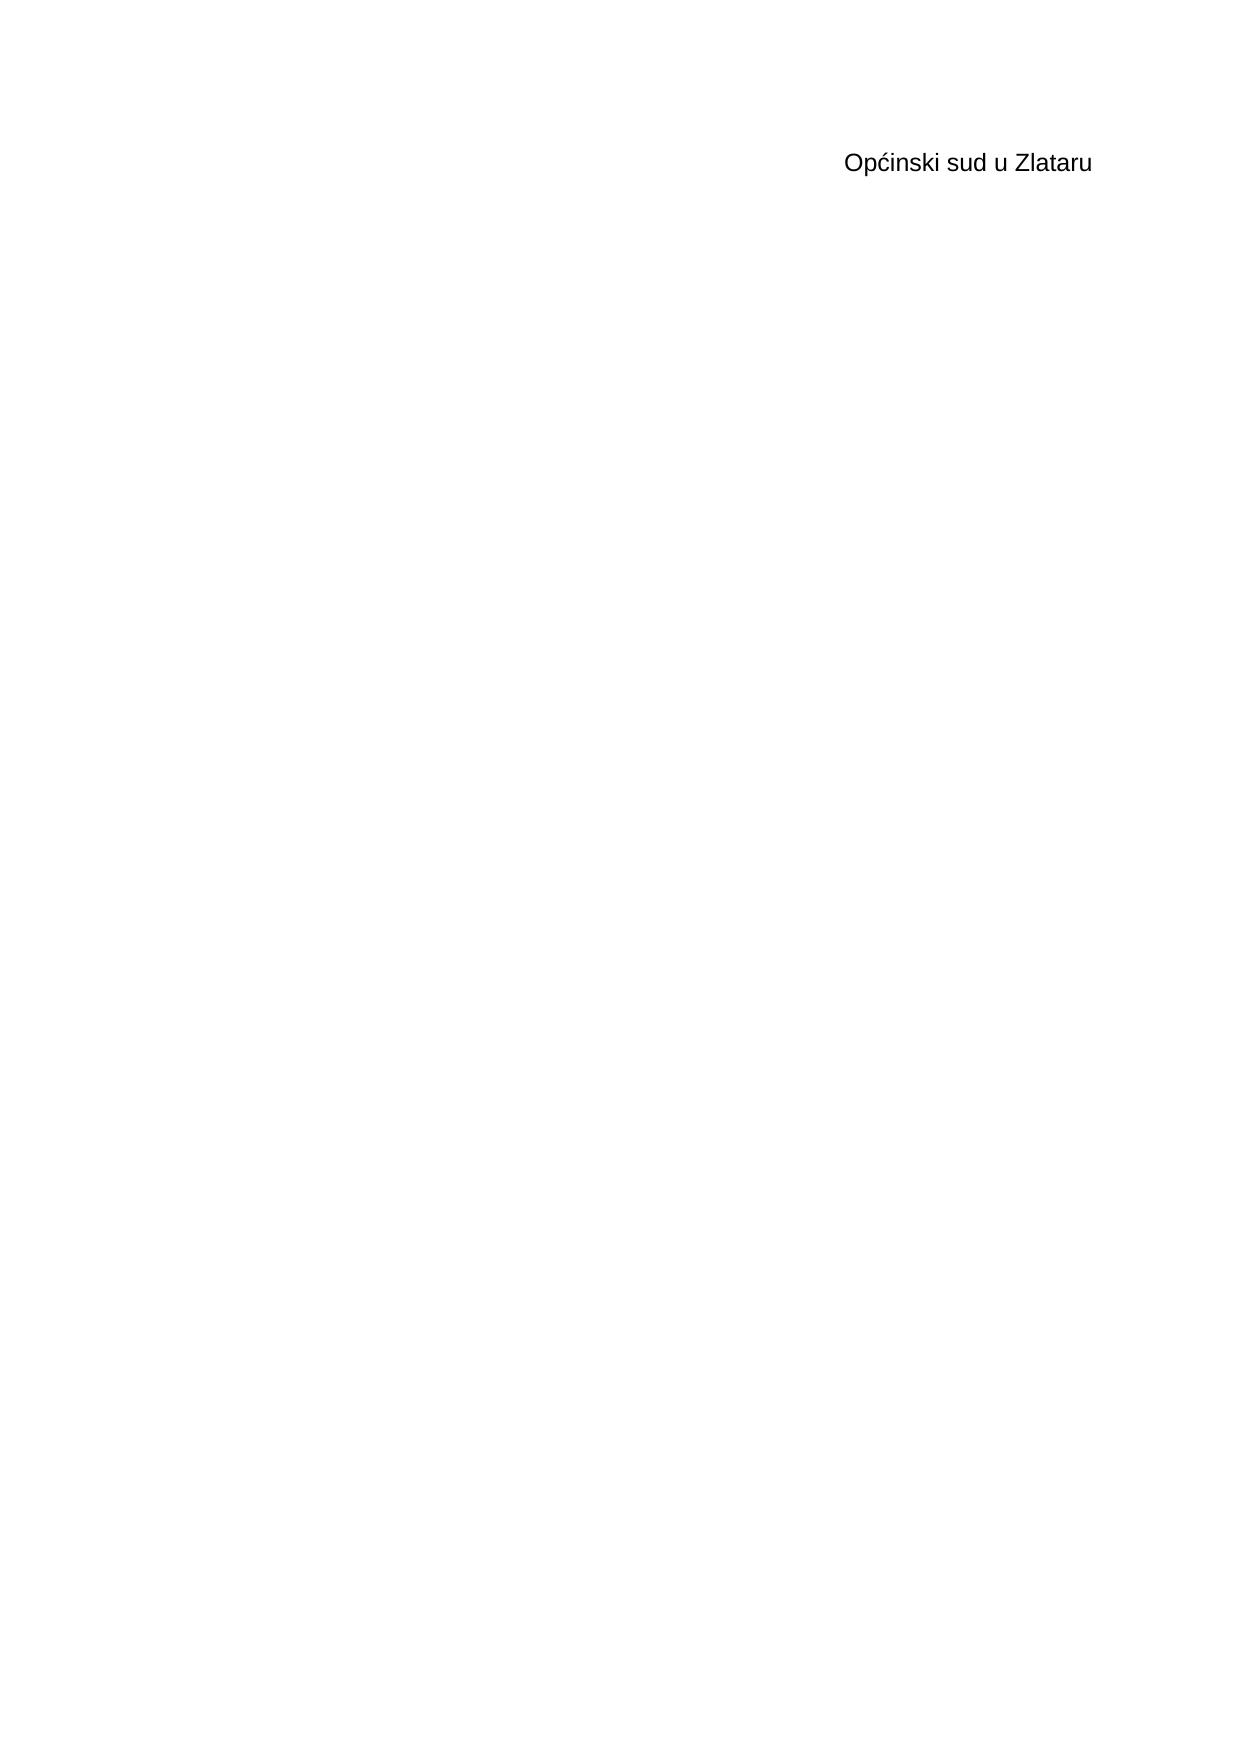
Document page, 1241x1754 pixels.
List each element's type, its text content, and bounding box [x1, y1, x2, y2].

text Općinski sud u Zlataru [148, 148, 1093, 176]
